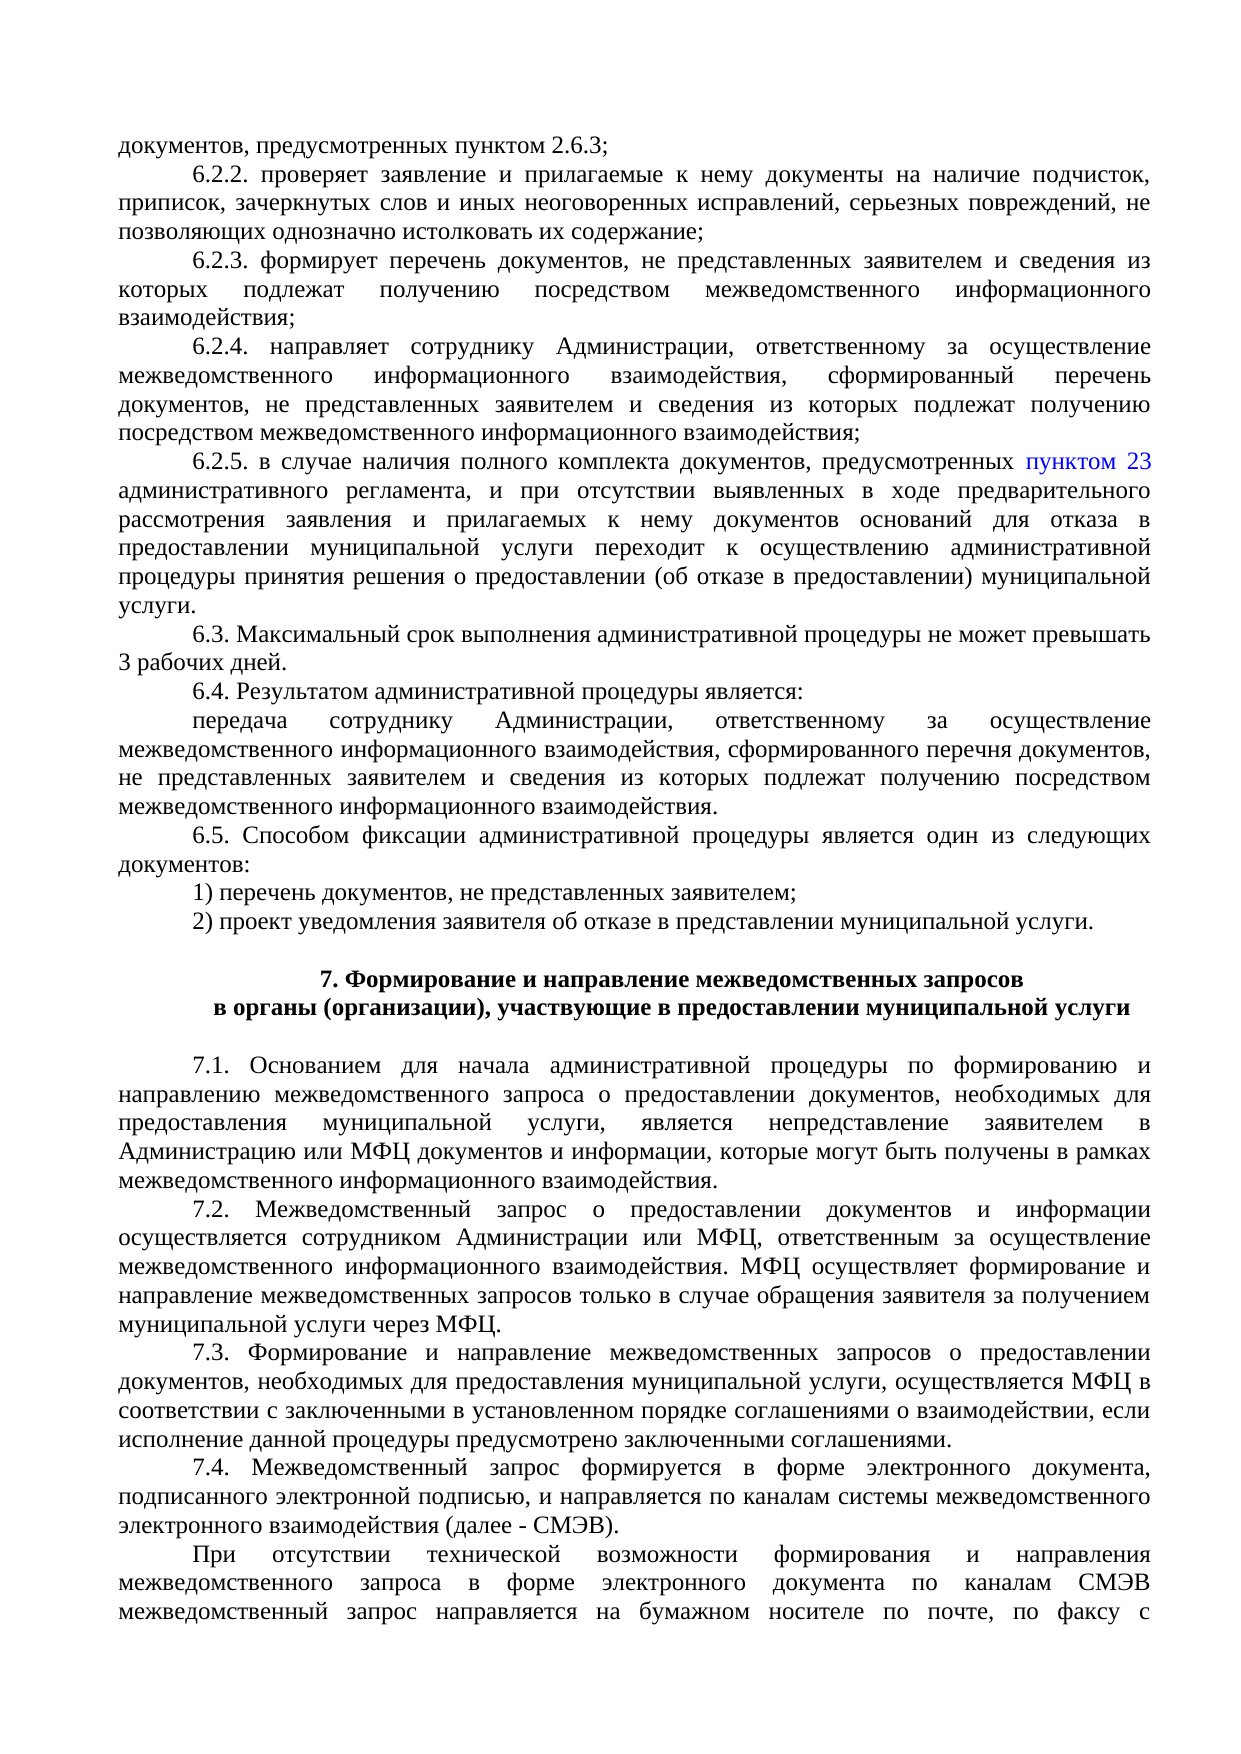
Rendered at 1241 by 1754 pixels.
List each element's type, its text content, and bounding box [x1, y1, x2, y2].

text 6.4. Результатом административной процедуры является: [118, 676, 1152, 705]
text 7.1. Основанием для начала административной процедуры по формированию и направлению межведомственного запроса о предоставлении документов, необходимых для предоставления муниципальной услуги, является непредставление заявителем в Администрацию или МФЦ документов и информации, которые могут быть получены в рамках межведомственного информационного взаимодействия. [118, 1050, 1152, 1194]
text 6.2.4. направляет сотруднику Администрации, ответственному за осуществление межведомственного информационного взаимодействия, сформированный перечень документов, не представленных заявителем и сведения из которых подлежат получению посредством межведомственного информационного взаимодействия; [118, 331, 1152, 446]
text 6.5. Способом фиксации административной процедуры является один из следующих документов: [118, 820, 1152, 877]
text 1) перечень документов, не представленных заявителем; [118, 877, 1152, 906]
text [118, 1539, 1152, 1625]
text 7.3. Формирование и направление межведомственных запросов о предоставлении документов, необходимых для предоставления муниципальной услуги, осуществляется МФЦ в соответствии с заключенными в установленном порядке соглашениями о взаимодействии, если исполнение данной процедуры предусмотрено заключенными соглашениями. [118, 1337, 1152, 1452]
text 6.2.2. проверяет заявление и прилагаемые к нему документы на наличие подчисток, приписок, зачеркнутых слов и иных неоговоренных исправлений, серьезных повреждений, не позволяющих однозначно истолковать их содержание; [118, 159, 1152, 245]
text 6.2.3. формирует перечень документов, не представленных заявителем и сведения из которых подлежат получению посредством межведомственного информационного взаимодействия; [118, 245, 1152, 331]
text 2) проект уведомления заявителя об отказе в представлении муниципальной услуги. [118, 906, 1152, 935]
text в органы (организации), участвующие в предоставлении муниципальной услуги [118, 992, 1152, 1021]
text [118, 130, 1152, 159]
text 6.2.5. в случае наличия полного комплекта документов, предусмотренных пунктом 23 административного регламента, и при отсутствии выявленных в ходе предварительного рассмотрения заявления и прилагаемых к нему документов оснований для отказа в предоставлении муниципальной услуги переходит к осуществлению административной процедуры принятия решения о предоставлении (об отказе в предоставлении) муниципальной услуги. [118, 446, 1152, 619]
text 7.4. Межведомственный запрос формируется в форме электронного документа, подписанного электронной подписью, и направляется по каналам системы межведомственного электронного взаимодействия (далее - СМЭВ). [118, 1452, 1152, 1539]
text передача сотруднику Администрации, ответственному за осуществление межведомственного информационного взаимодействия, сформированного перечня документов, не представленных заявителем и сведения из которых подлежат получению посредством межведомственного информационного взаимодействия. [118, 705, 1152, 820]
text 7. Формирование и направление межведомственных запросов [118, 964, 1152, 992]
text 7.2. Межведомственный запрос о предоставлении документов и информации осуществляется сотрудником Администрации или МФЦ, ответственным за осуществление межведомственного информационного взаимодействия. МФЦ осуществляет формирование и направление межведомственных запросов только в случае обращения заявителя за получением муниципальной услуги через МФЦ. [118, 1194, 1152, 1337]
text 6.3. Максимальный срок выполнения административной процедуры не может превышать 3 рабочих дней. [118, 619, 1152, 676]
